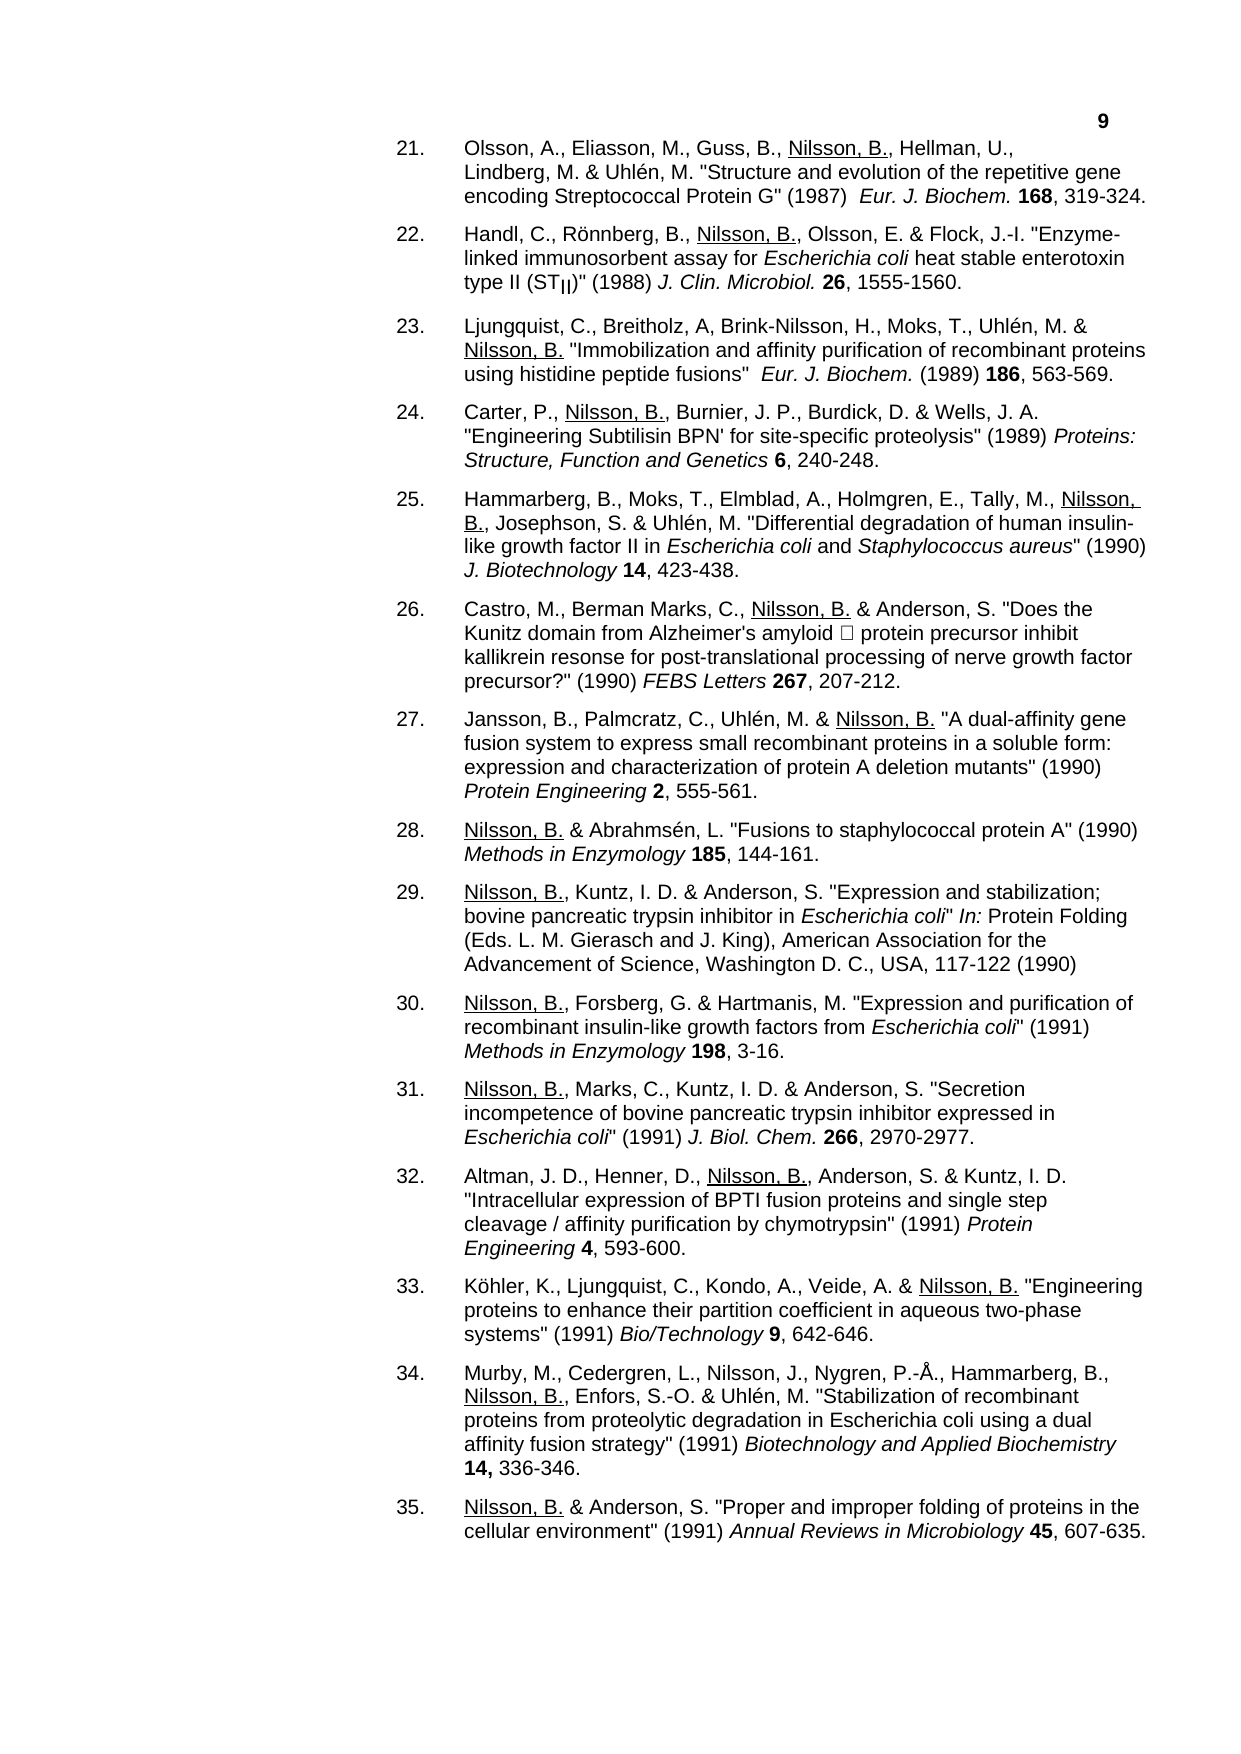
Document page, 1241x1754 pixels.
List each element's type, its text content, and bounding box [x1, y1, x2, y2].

text 31. Nilsson, B., Marks, C., Kuntz, I. D. & Anderson, S. "Secretion incompetence of bovine pancreatic trypsin inhibitor expressed in Escherichia coli" (1991) J. Biol. Chem. 266, 2970-2977. [396, 1077, 1146, 1149]
text 33. Köhler, K., Ljungquist, C., Kondo, A., Veide, A. & Nilsson, B. "Engineering proteins to enhance their partition coefficient in aqueous two-phase systems" (1991) Bio/Technology 9, 642-646. [396, 1274, 1146, 1346]
text 23. Ljungquist, C., Breitholz, A, Brink-Nilsson, H., Moks, T., Uhlén, M. & Nilsson, B. "Immobilization and affinity purification of recombinant proteins using histidine peptide fusions" Eur. J. Biochem. (1989) 186, 563-569. [396, 313, 1146, 385]
text 34. Murby, M., Cedergren, L., Nilsson, J., Nygren, P.-Å., Hammarberg, B., Nilsson, B., Enfors, S.-O. & Uhlén, M. "Stabilization of recombinant proteins from proteolytic degradation in Escherichia coli using a dual affinity fusion strategy" (1991) Biotechnology and Applied Biochemistry 14, 336-346. [396, 1360, 1146, 1480]
text 28. Nilsson, B. & Abrahmsén, L. "Fusions to staphylococcal protein A" (1990) Methods in Enzymology 185, 144-161. [396, 818, 1146, 866]
text 29. Nilsson, B., Kuntz, I. D. & Anderson, S. "Expression and stabilization; bovine pancreatic trypsin inhibitor in Escherichia coli" In: Protein Folding (Eds. L. M. Gierasch and J. King), American Association for the Advancement of Science, Washington D. C., USA, 117-122 (1990) [396, 880, 1146, 976]
text 22. Handl, C., Rönnberg, B., Nilsson, B., Olsson, E. & Flock, J.-I. "Enzyme-linked immunosorbent assay for Escherichia coli heat stable enterotoxin type II (STII)" (1988) J. Clin. Microbiol. 26, 1555-1560. [396, 222, 1146, 299]
text 25. Hammarberg, B., Moks, T., Elmblad, A., Holmgren, E., Tally, M., Nilsson, B., Josephson, S. & Uhlén, M. "Differential degradation of human insulin-like growth factor II in Escherichia coli and Staphylococcus aureus" (1990) J. Biotechnology 14, 423-438. [396, 486, 1146, 582]
text 21. Olsson, A., Eliasson, M., Guss, B., Nilsson, B., Hellman, U., Lindberg, M. & Uhlén, M. "Structure and evolution of the repetitive gene encoding Streptococcal Protein G" (1987) Eur. J. Biochem. 168, 319-324. [396, 136, 1146, 208]
text 30. Nilsson, B., Forsberg, G. & Hartmanis, M. "Expression and purification of recombinant insulin-like growth factors from Escherichia coli" (1991) Methods in Enzymology 198, 3-16. [396, 991, 1146, 1062]
text 35. Nilsson, B. & Anderson, S. "Proper and improper folding of proteins in the cellular environment" (1991) Annual Reviews in Microbiology 45, 607-635. [396, 1495, 1146, 1543]
text 27. Jansson, B., Palmcratz, C., Uhlén, M. & Nilsson, B. "A dual-affinity gene fusion system to express small recombinant proteins in a soluble form: expression and characterization of protein A deletion mutants" (1990) Protein Engineering 2, 555-561. [396, 707, 1146, 803]
text 32. Altman, J. D., Henner, D., Nilsson, B., Anderson, S. & Kuntz, "Intracellular expression of BPTI fusion proteins and single step cleavage / affinity purification by chymotrypsin" (1991) Protein Engineering 4, 593-600. [396, 1163, 1146, 1259]
text 26. Castro, M., Berman Marks, C., Nilsson, B. & Anderson, S. "Does the Kunitz domain from Alzheimer's amyloid  protein precursor inhibit kallikrein resonse for post-translational processing of nerve growth factor precursor?" (1990) FEBS Letters 267, 207-212. [396, 597, 1146, 693]
text 24. Carter, P., Nilsson, B., Burnier, J. P., Burdick, D. & Wells, J. A. "Engineering Subtilisin BPN' for site-specific proteolysis" (1989) Proteins: Structure, Function and Genetics 6, 240-248. [396, 400, 1146, 472]
